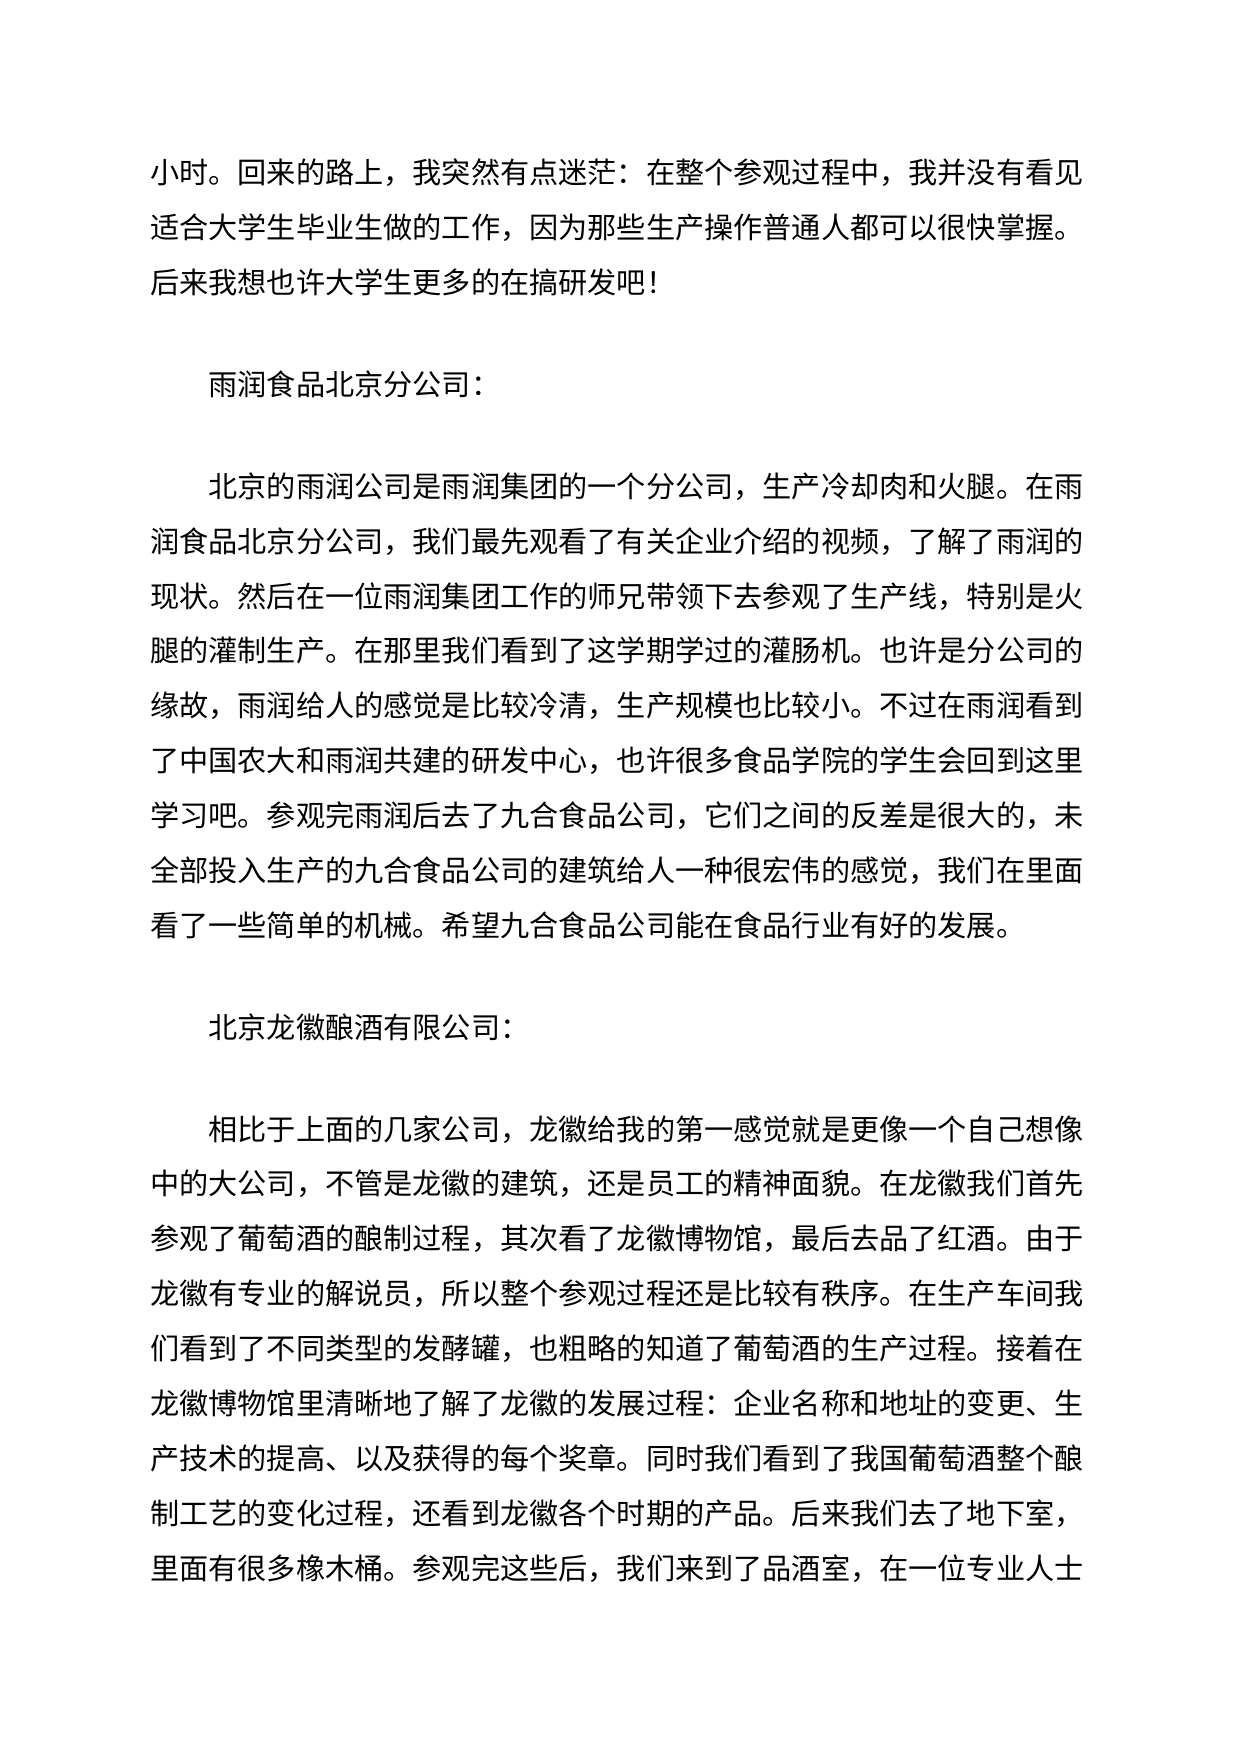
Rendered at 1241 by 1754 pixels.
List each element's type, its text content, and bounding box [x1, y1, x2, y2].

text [150, 1106, 1090, 1587]
text 北京龙徽酿酒有限公司： [150, 1004, 1090, 1047]
text 雨润食品北京分公司： [150, 362, 1090, 404]
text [150, 150, 1090, 302]
text 北京的雨润公司是雨润集团的一个分公司，生产冷却肉和火腿。在雨润食品北京分公司，我们最先观看了有关企业介绍的视频，了解了雨润的现状。然后在一位雨润集团工作的师兄带领下去参观了生产线，特别是火腿的灌制生产。在那里我们看到了这学期学过的灌肠机。也许是分公司的缘故，雨润给人的感觉是比较冷清，生产规模也比较小。不过在雨润看到了中国农大和雨润共建的研发中心，也许很多食品学院的学生会回到这里学习吧。参观完雨润后去了九合食品公司，它们之间的反差是很大的，未全部投入生产的九合食品公司的建筑给人一种很宏伟的感觉，我们在里面看了一些简单的机械。希望九合食品公司能在食品行业有好的发展。 [150, 463, 1090, 945]
